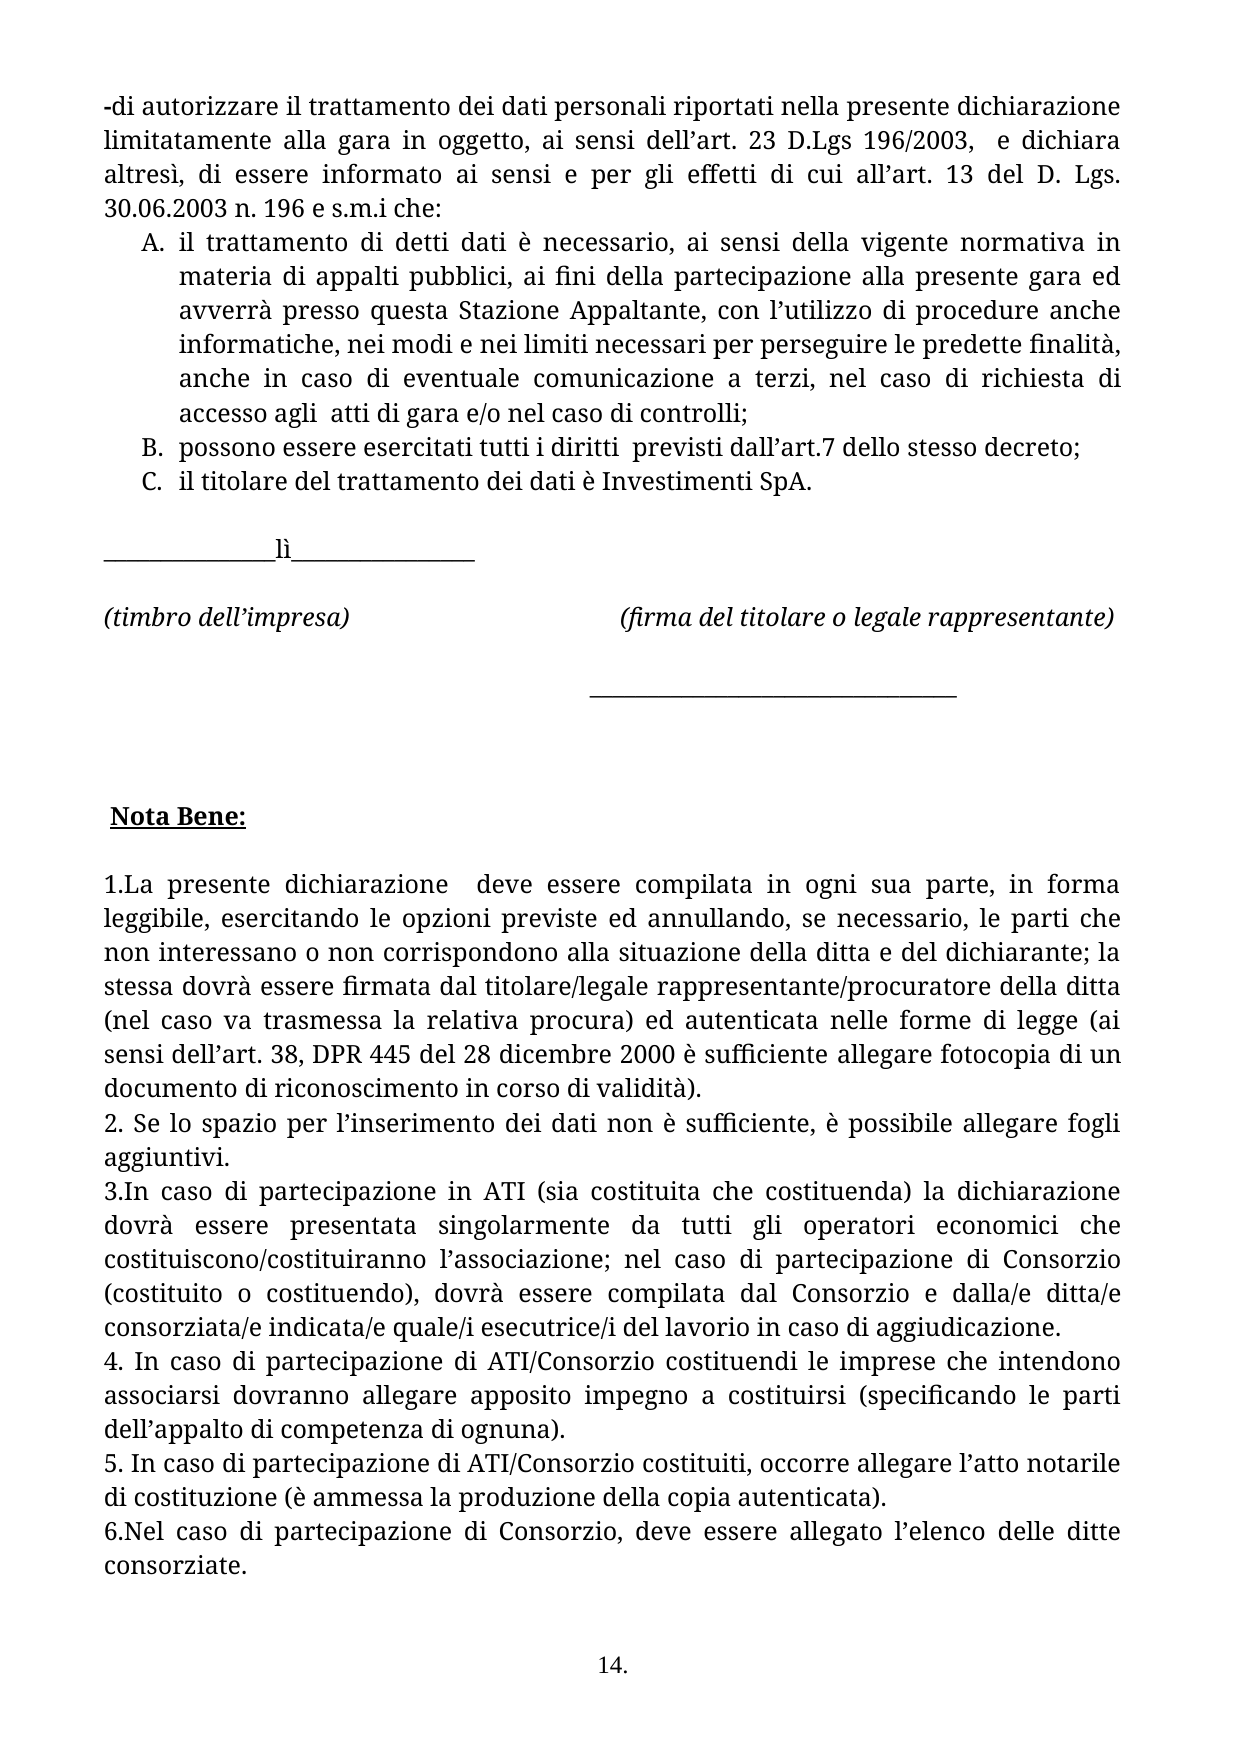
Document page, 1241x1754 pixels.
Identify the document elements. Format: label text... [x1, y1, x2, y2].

text ________________________________ [103, 668, 1122, 702]
text 3.In caso di partecipazione in ATI (sia costituita che costituenda) la dichiarazione dovrà essere presentata singolarmente da tutti gli operatori economici che costituiscono/costituiranno l’associazione; nel caso di partecipazione di Consorzio (costituito o costituendo), dovrà essere compilata dal Consorzio e dalla/e ditta/e consorziata/e indicata/e quale/i esecutrice/i del lavorio in caso di aggiudicazione. [103, 1173, 1122, 1344]
text (timbro dell’impresa) (firma del titolare o legale rappresentante) [103, 599, 1122, 634]
text Nota Bene: [103, 799, 1122, 833]
list possono essere esercitati tutti i diritti previsti dall’art.7 dello stesso decreto; [141, 429, 1122, 463]
list il trattamento di detti dati è necessario, ai sensi della vigente normativa in materia di appalti pubblici, ai fini della partecipazione alla presente gara ed avverrà presso questa Stazione Appaltante, con l’utilizzo di procedure anche informatiche, nei modi e nei limiti necessari per perseguire le predette finalità, anche in caso di eventuale comunicazione a terzi, nel caso di richiesta di accesso agli atti di gara e/o nel caso di controlli; [141, 225, 1122, 429]
text -di autorizzare il trattamento dei dati personali riportati nella presente dichiarazione limitatamente alla gara in oggetto, ai sensi dell’art. 23 D.Lgs 196/2003, e dichiara altresì, di essere informato ai sensi e per gli effetti di cui all’art. 13 del D. Lgs. 30.06.2003 n. 196 e s.m.i che: [103, 89, 1122, 225]
text 6.Nel caso di partecipazione di Consorzio, deve essere allegato l’elenco delle ditte consorziate. [103, 1514, 1122, 1582]
text 5. In caso di partecipazione di ATI/Consorzio costituiti, occorre allegare l’atto notarile di costituzione (è ammessa la produzione della copia autenticata). [103, 1446, 1122, 1514]
text 2. Se lo spazio per l’inserimento dei dati non è sufficiente, è possibile allegare fogli aggiuntivi. [103, 1105, 1122, 1173]
text _______________lì________________ [103, 531, 1122, 566]
list il titolare del trattamento dei dati è Investimenti SpA. [141, 463, 1122, 497]
text 4. In caso di partecipazione di ATI/Consorzio costituendi le imprese che intendono associarsi dovranno allegare apposito impegno a costituirsi (specificando le parti dell’appalto di competenza di ognuna). [103, 1344, 1122, 1446]
text 1.La presente dichiarazione deve essere compilata in ogni sua parte, in forma leggibile, esercitando le opzioni previste ed annullando, se necessario, le parti che non interessano o non corrispondono alla situazione della ditta e del dichiarante; la stessa dovrà essere firmata dal titolare/legale rappresentante/procuratore della ditta (nel caso va trasmessa la relativa procura) ed autenticata nelle forme di legge (ai sensi dell’art. 38, DPR 445 del 28 dicembre 2000 è sufficiente allegare fotocopia di un documento di riconoscimento in corso di validità). [103, 867, 1122, 1105]
